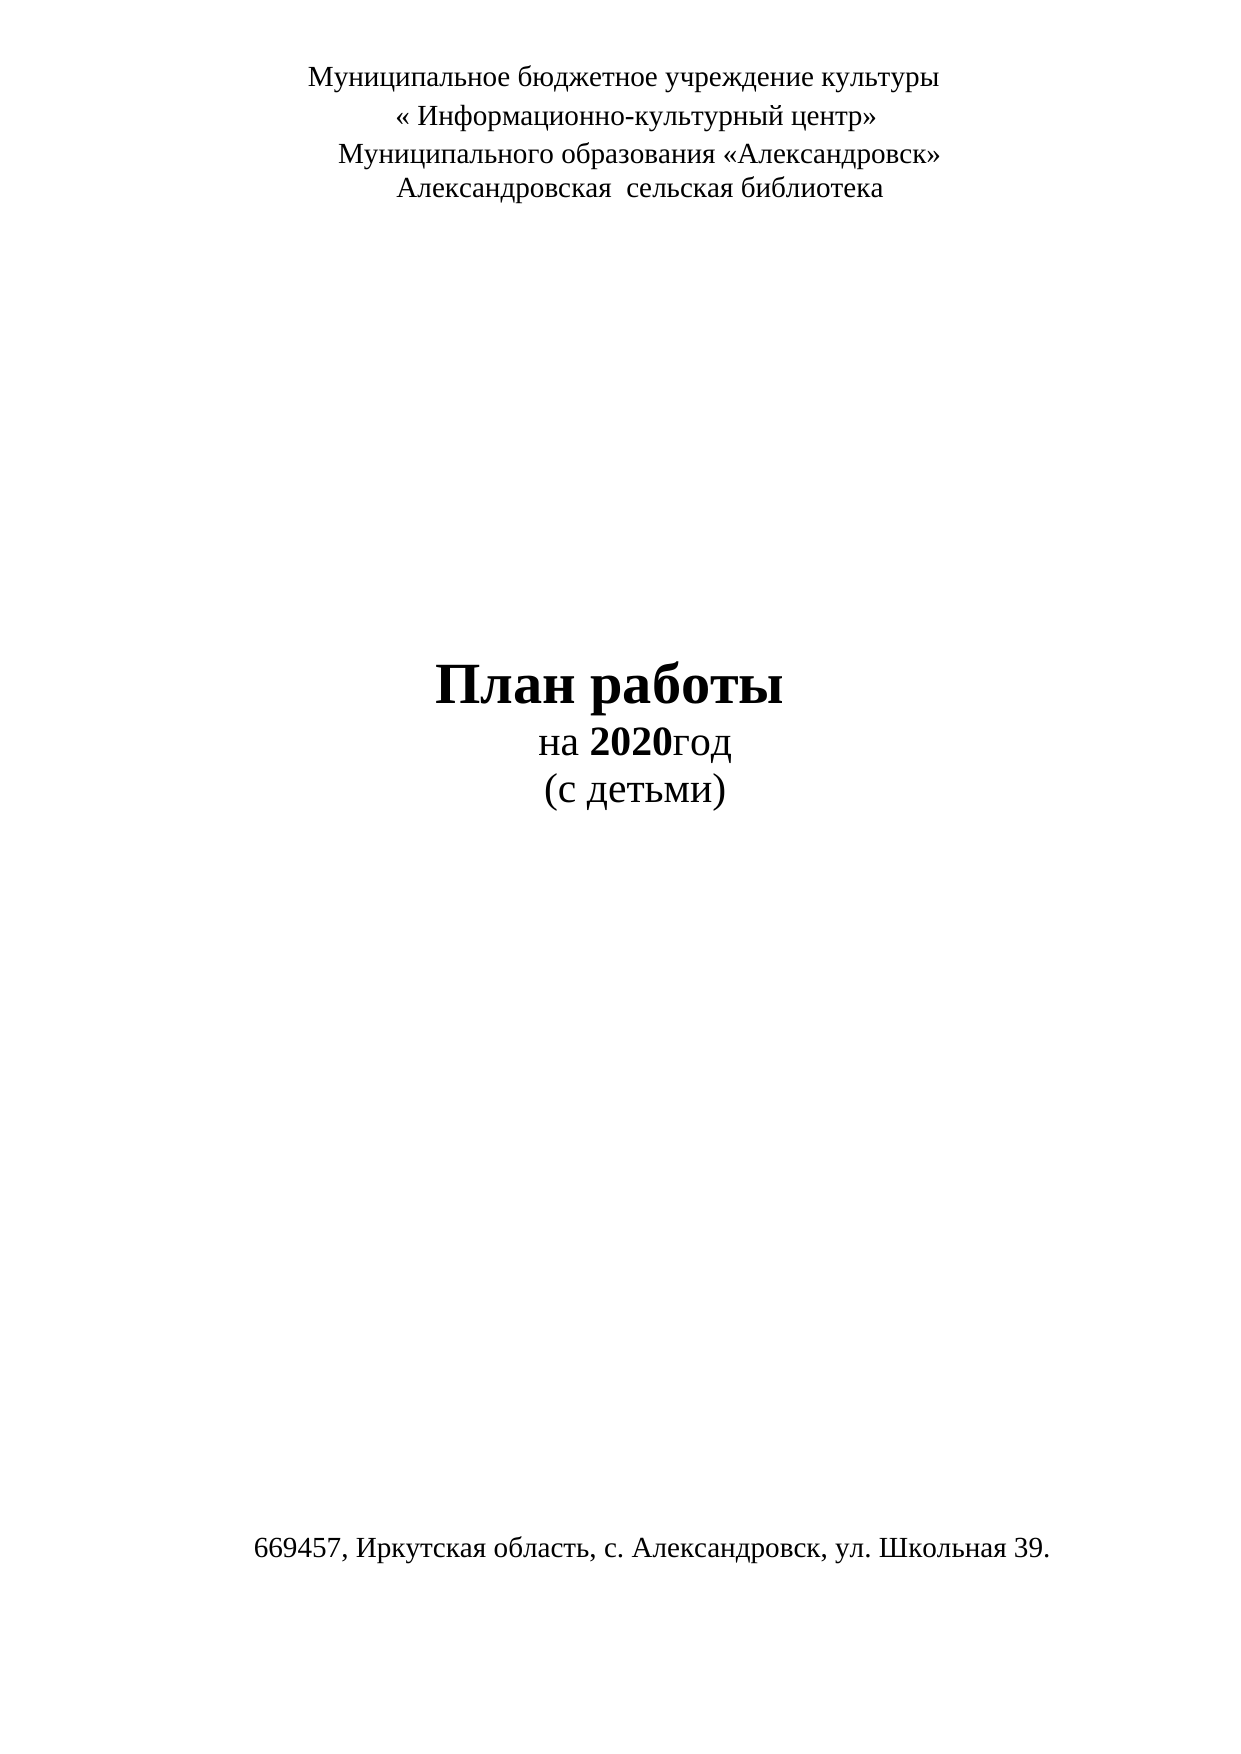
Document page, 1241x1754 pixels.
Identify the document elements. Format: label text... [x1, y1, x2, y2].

text 669457, Иркутская область, с. Александровск, ул. Школьная 39. [118, 1531, 1152, 1564]
text Александровская сельская библиотека [192, 170, 1152, 203]
text План работы [118, 649, 1152, 716]
text Муниципального образования «Александровск» [192, 136, 1152, 170]
text Муниципальное бюджетное учреждение культуры « Информационно-культурный центр» [118, 59, 1152, 131]
text на 2020год [118, 716, 1152, 764]
text (с детьми) [118, 764, 1152, 812]
